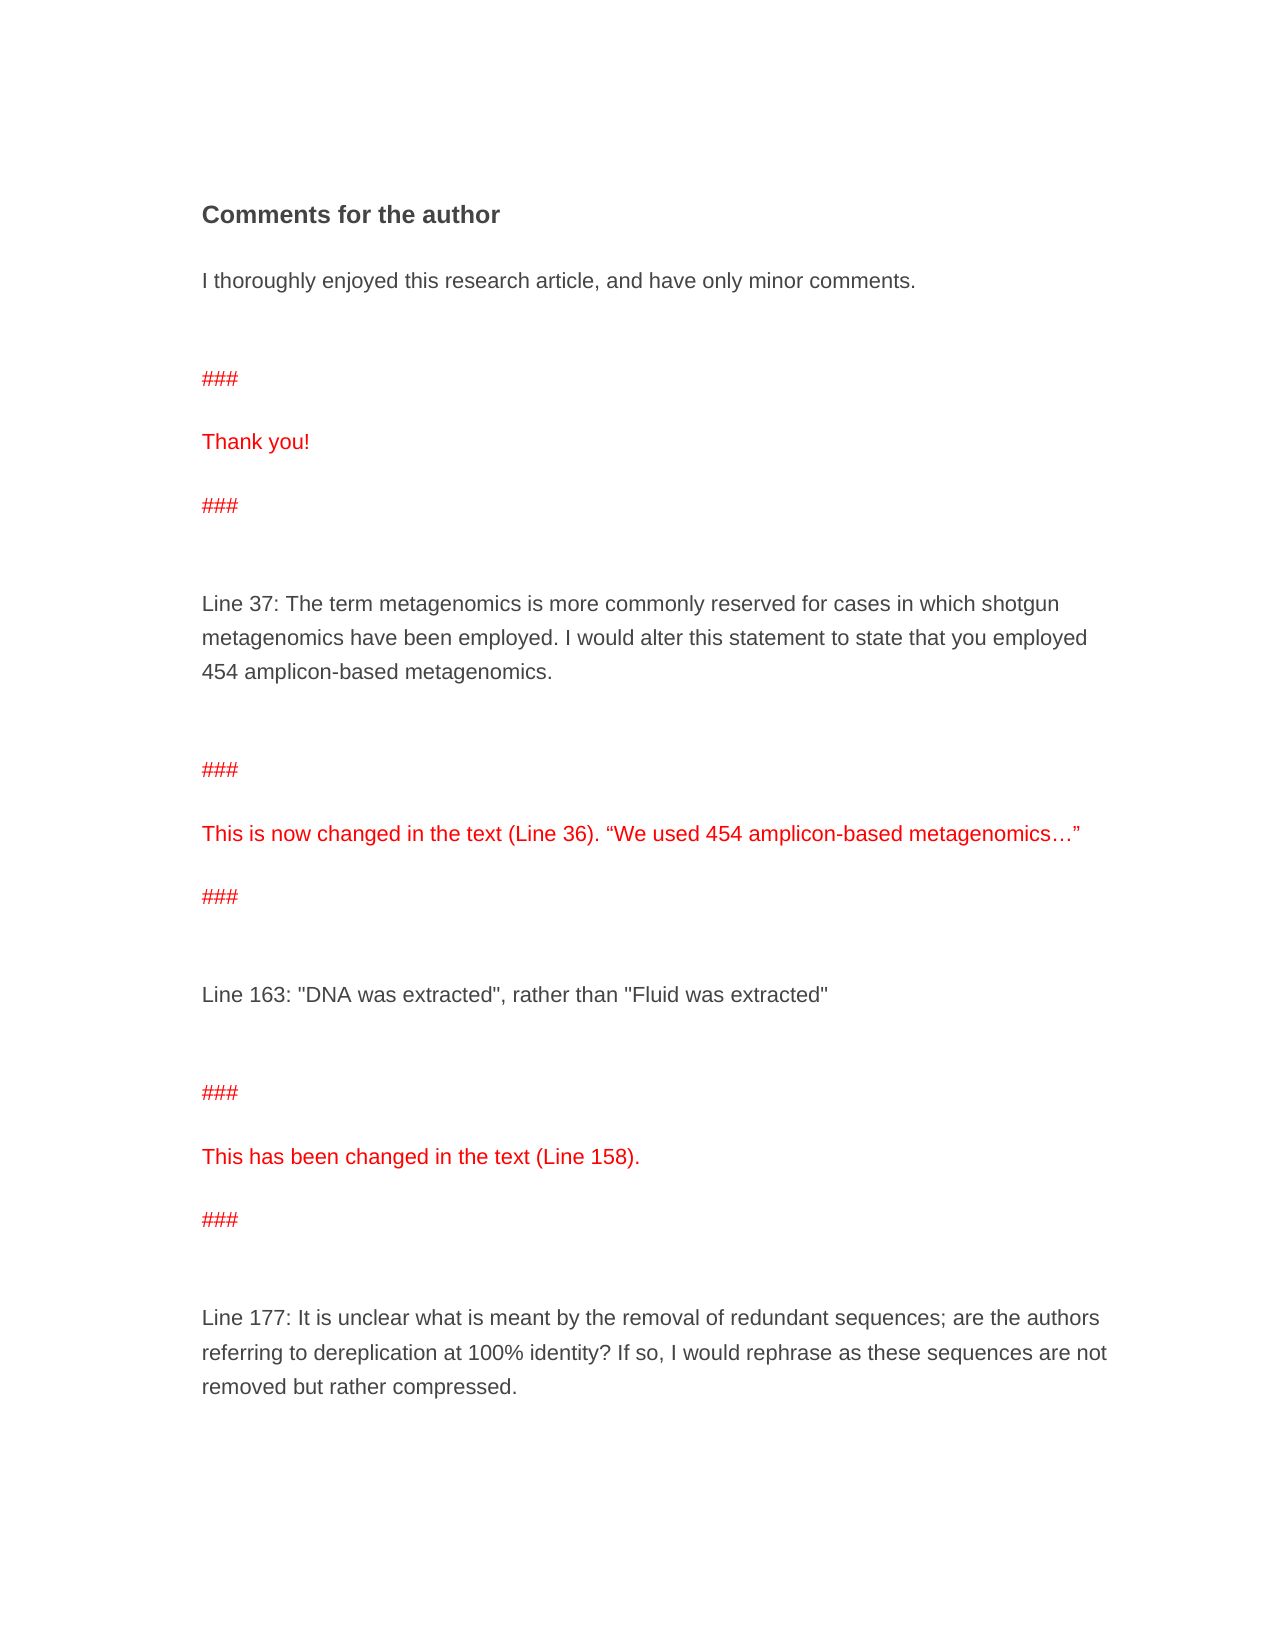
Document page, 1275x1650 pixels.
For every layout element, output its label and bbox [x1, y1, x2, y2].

table_cell [186, 150, 1123, 1478]
